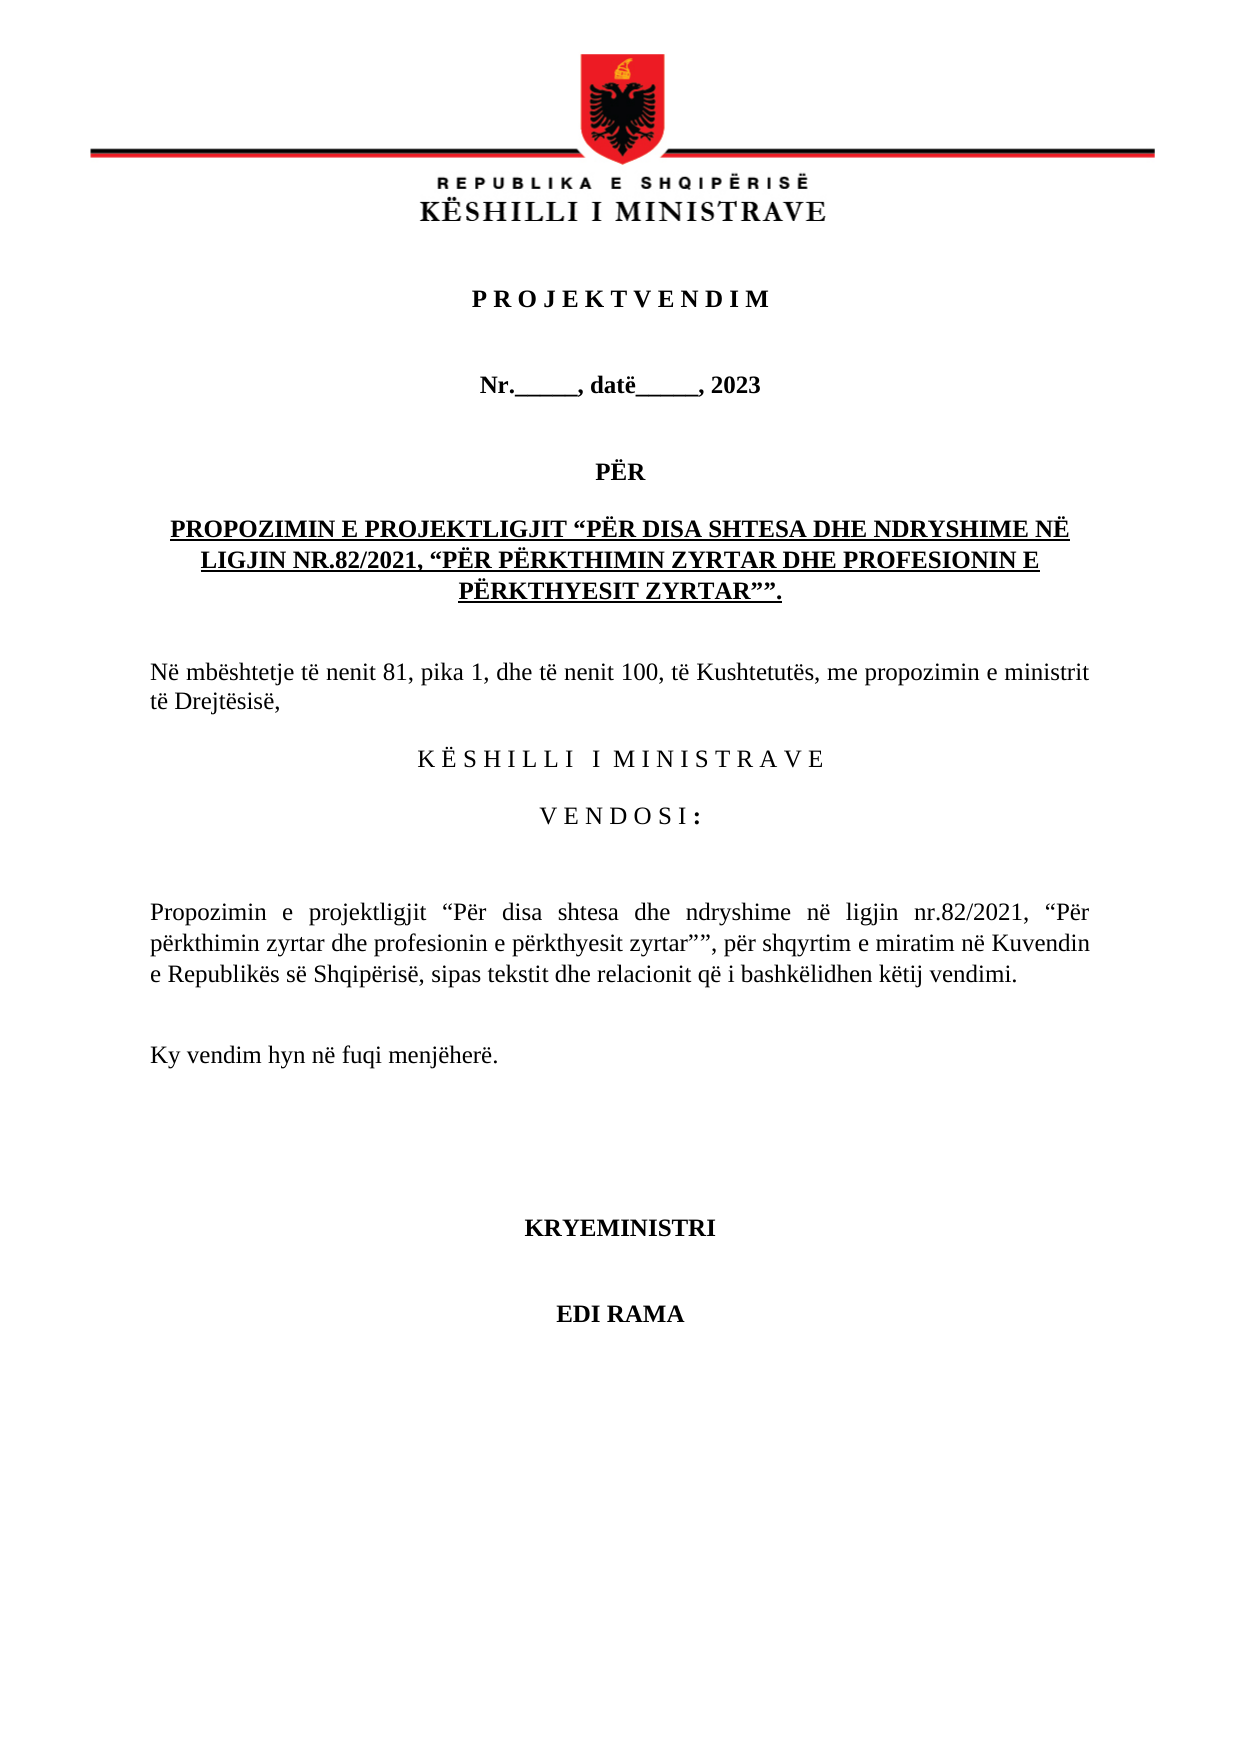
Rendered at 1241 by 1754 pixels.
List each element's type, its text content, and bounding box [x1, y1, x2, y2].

text K Ë S H I L L I I M I N I S T R A V E [150, 744, 1090, 772]
text Ky vendim hyn në fuqi menjëherë. [150, 1040, 1090, 1069]
text EDI RAMA [150, 1299, 1090, 1328]
picture [2, 2, 1241, 225]
text Nr._____, datë_____, 2023 [150, 370, 1090, 399]
text Në mbështetje të nenit 81, pika 1, dhe të nenit 100, të Kushtetutës, me propozimin e ministrit të Drejtësisë, [150, 657, 1090, 715]
text V E N D O S I : [150, 801, 1090, 830]
text PROPOZIMIN E PROJEKTLIGJIT “PËR DISA SHTESA DHE NDRYSHIME NË LIGJIN NR.82/2021, “PËR PËRKTHIMIN ZYRTAR DHE PROFESIONIN E PËRKTHYESIT ZYRTAR””. [150, 514, 1090, 605]
text KRYEMINISTRI [150, 1213, 1090, 1242]
text Propozimin e projektligjit “Për disa shtesa dhe ndryshime në ligjin nr.82/2021, “Për përkthimin zyrtar dhe profesionin e përkthyesit zyrtar””, për shqyrtim e miratim në Kuvendin e Republikës së Shqipërisë, sipas tekstit dhe relacionit që i bashkëlidhen këtij vendimi. [150, 897, 1090, 988]
text P R O J E K T V E N D I M [150, 284, 1090, 313]
text PËR [150, 457, 1090, 485]
